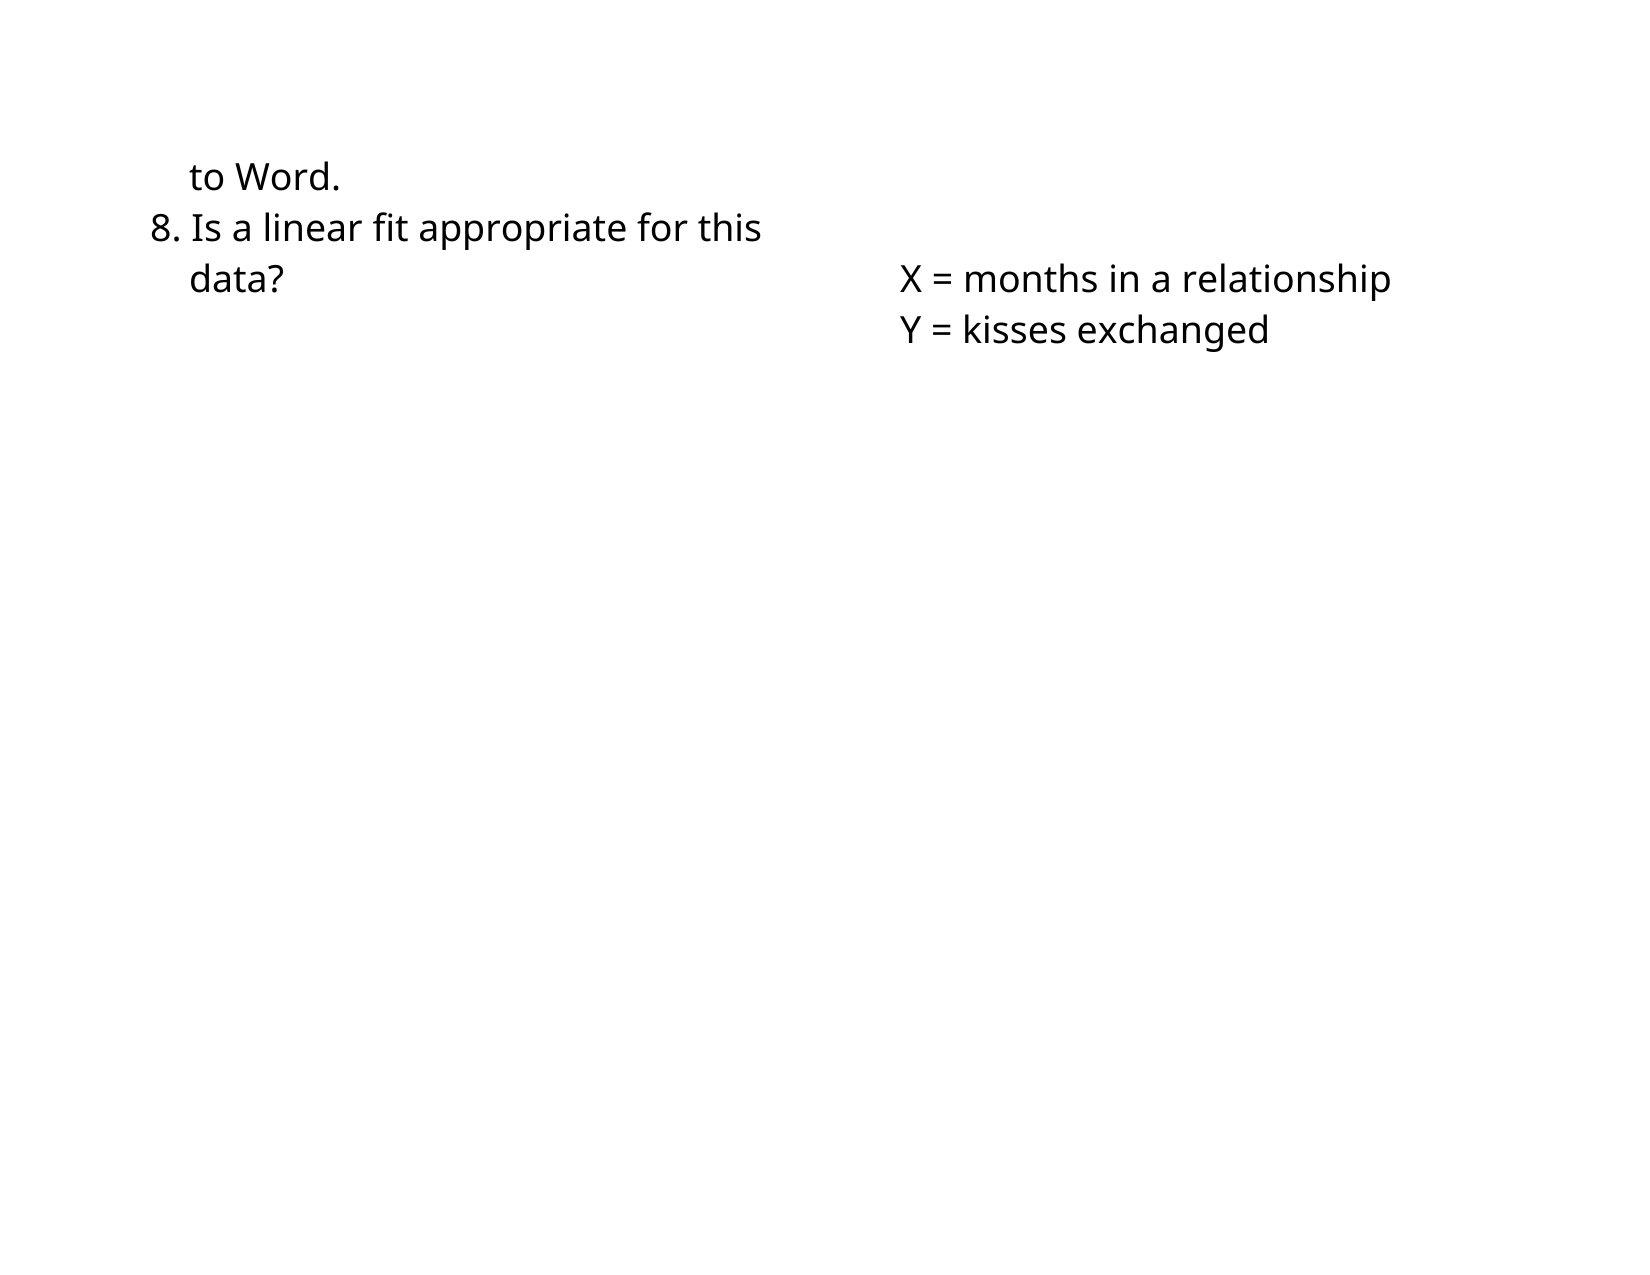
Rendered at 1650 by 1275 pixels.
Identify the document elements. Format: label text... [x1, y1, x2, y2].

text 8. Is a linear fit appropriate for this [150, 201, 1500, 252]
text data? X = months in a relationship [150, 252, 1500, 303]
text to Word. [150, 150, 1500, 201]
text Y = kisses exchanged [150, 303, 1500, 354]
